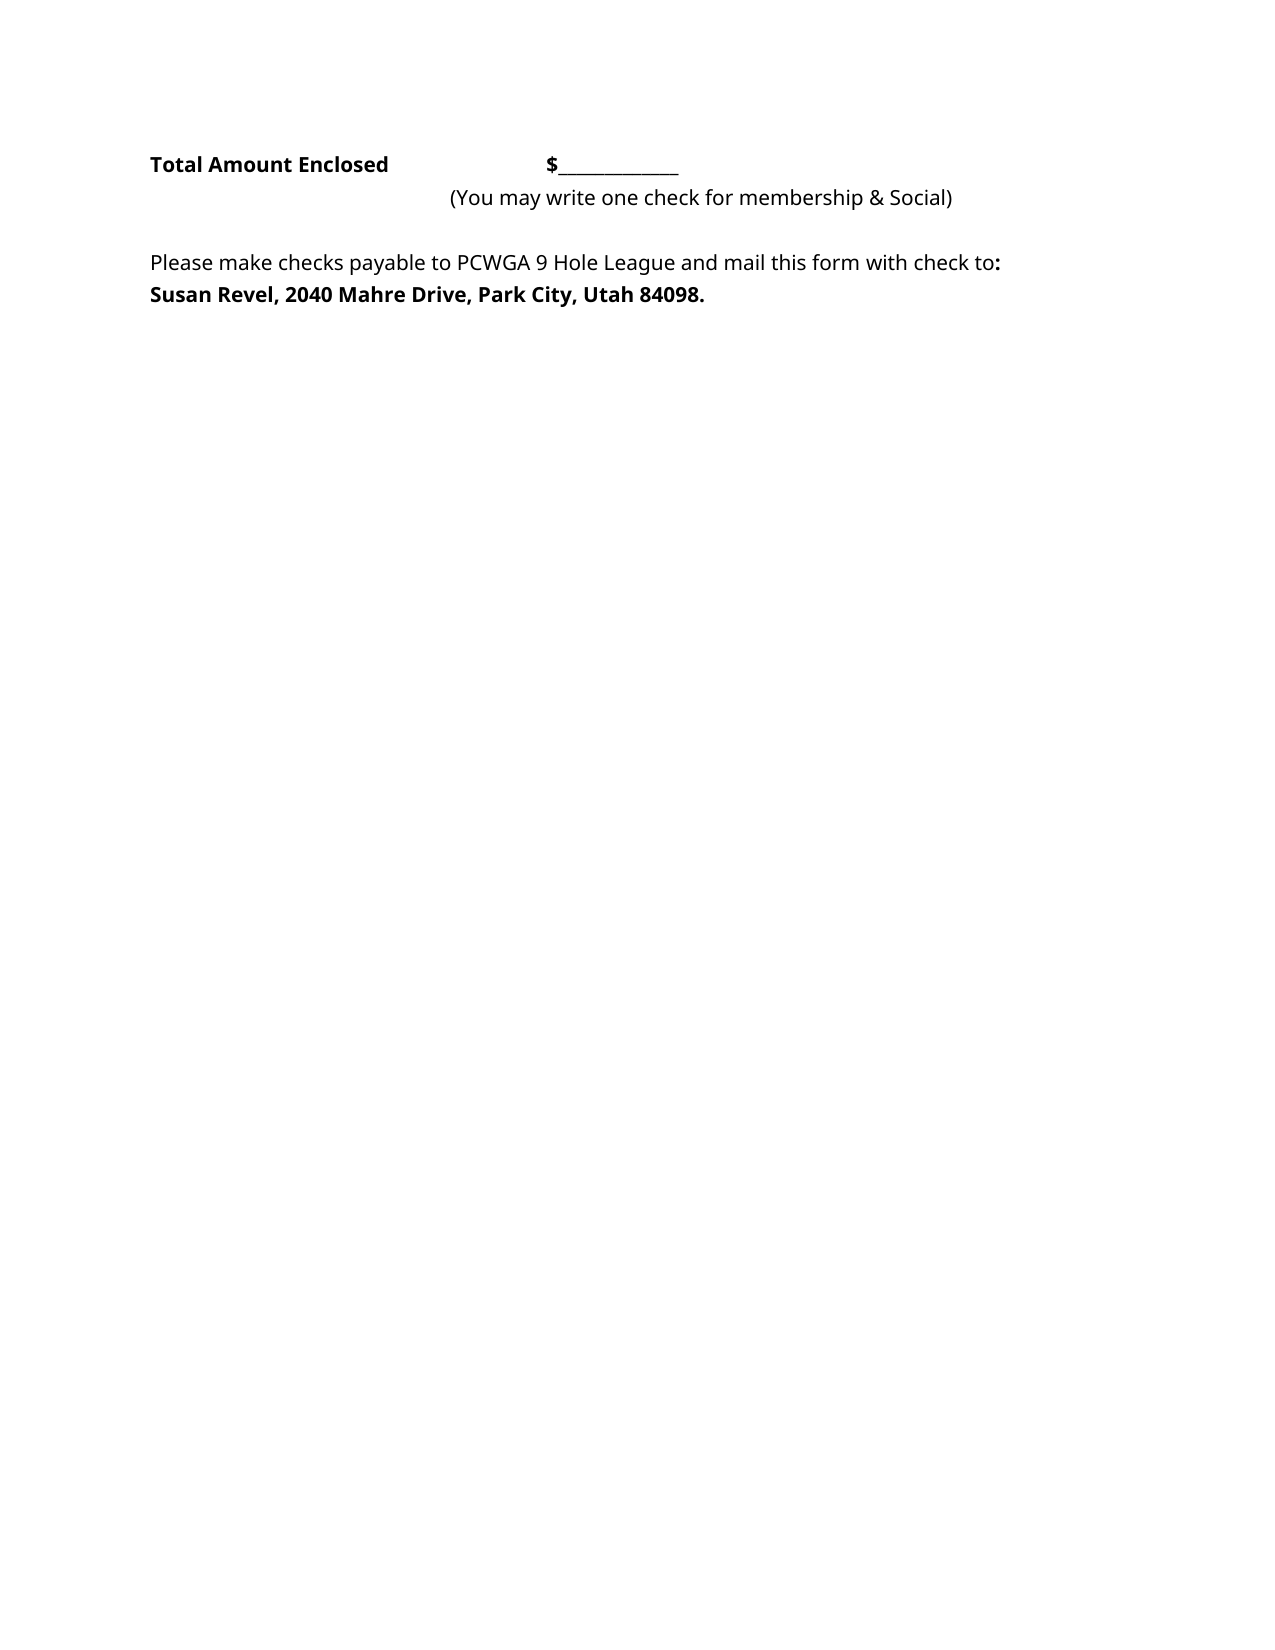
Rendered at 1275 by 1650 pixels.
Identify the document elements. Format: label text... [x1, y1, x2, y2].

text (You may write one check for membership & Social) [150, 183, 1125, 211]
text Please make checks payable to PCWGA 9 Hole League and mail this form with check to: [150, 248, 1125, 276]
text Total Amount Enclosed $_____________ [150, 150, 1125, 178]
text Susan Revel, 2040 Mahre Drive, Park City, Utah 84098. [150, 280, 1125, 309]
